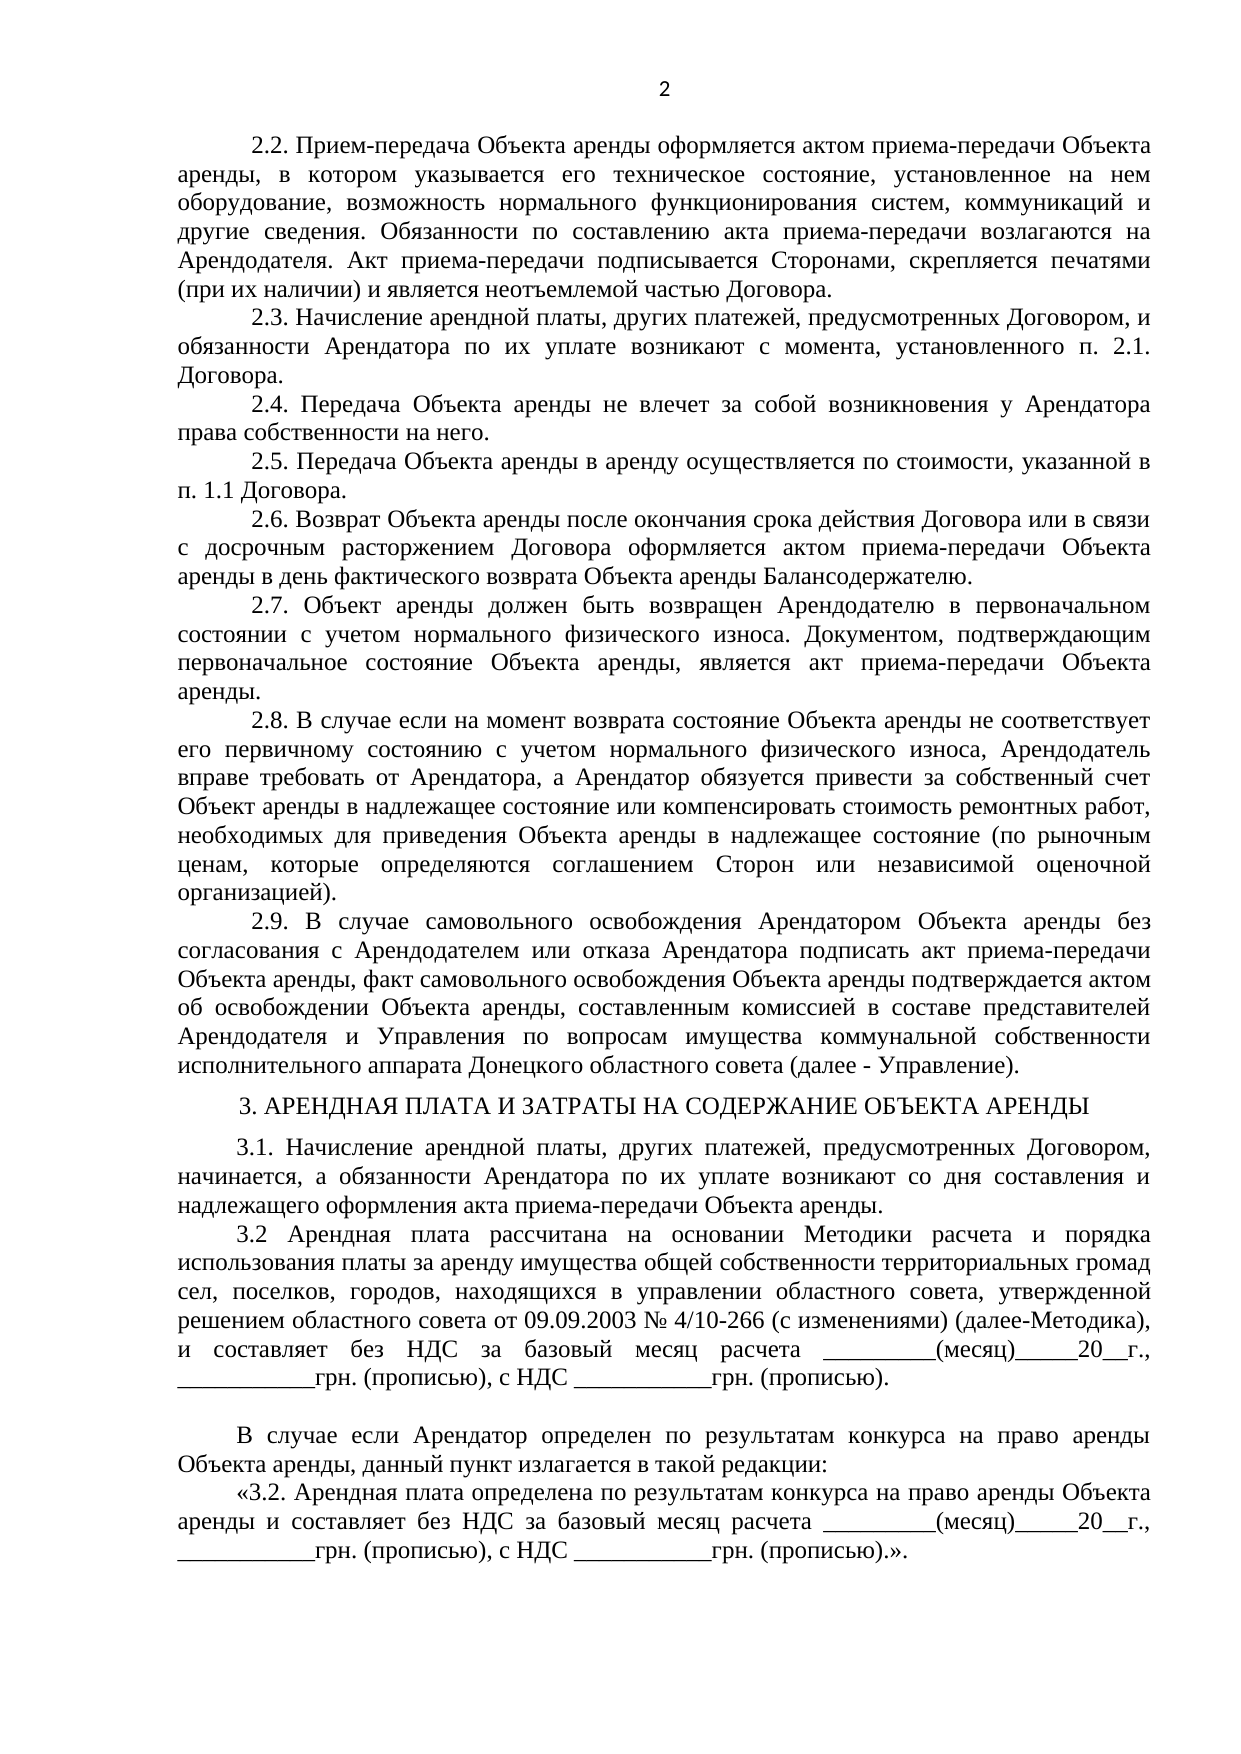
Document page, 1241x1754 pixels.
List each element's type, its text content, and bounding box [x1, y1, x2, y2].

text В случае если Арендатор определен по результатам конкурса на право аренды Объекта аренды, данный пункт излагается в такой редакции: [177, 1420, 1152, 1477]
text «3.2. Арендная плата определена по результатам конкурса на право аренды Объекта аренды и составляет без НДС за базовый месяц расчета _________(месяц)_____20__г., ___________грн. (прописью), с НДС ___________грн. (прописью).». [177, 1477, 1152, 1564]
text 2.8. В случае если на момент возврата состояние Объекта аренды не соответствует его первичному состоянию с учетом нормального физического износа, Арендодатель вправе требовать от Арендатора, а Арендатор обязуется привести за собственный счет Объект аренды в надлежащее состояние или компенсировать стоимость ремонтных работ, необходимых для приведения Объекта аренды в надлежащее состояние (по рыночным ценам, которые определяются соглашением Сторон или независимой оценочной организацией). [177, 705, 1152, 906]
text 2.3. Начисление арендной платы, других платежей, предусмотренных Договором, и обязанности Арендатора по их уплате возникают с момента, установленного п. 2.1. Договора. [177, 302, 1152, 389]
text 2.5. Передача Объекта аренды в аренду осуществляется по стоимости, указанной в п. 1.1 Договора. [177, 446, 1152, 504]
text 2.7. Объект аренды должен быть возвращен Арендодателю в первоначальном состоянии с учетом нормального физического износа. Документом, подтверждающим первоначальное состояние Объекта аренды, является акт приема-передачи Объекта аренды. [177, 590, 1152, 705]
text 3.1. Начисление арендной платы, других платежей, предусмотренных Договором, начинается, а обязанности Арендатора по их уплате возникают со дня составления и надлежащего оформления акта приема-передачи Объекта аренды. [177, 1132, 1152, 1219]
text 3. АРЕНДНАЯ ПЛАТА И ЗАТРАТЫ НА СОДЕРЖАНИЕ ОБЪЕКТА АРЕНДЫ [177, 1091, 1152, 1120]
text 2.9. В случае самовольного освобождения Арендатором Объекта аренды без согласования с Арендодателем или отказа Арендатора подписать акт приема-передачи Объекта аренды, факт самовольного освобождения Объекта аренды подтверждается актом об освобождении Объекта аренды, составленным комиссией в составе представителей Арендодателя и Управления по вопросам имущества коммунальной собственности исполнительного аппарата Донецкого областного совета (далее - Управление). [177, 906, 1152, 1079]
text 3.2 Арендная плата рассчитана на основании Методики расчета и порядка использования платы за аренду имущества общей собственности территориальных громад сел, поселков, городов, находящихся в управлении областного совета, утвержденной решением областного совета от 09.09.2003 № 4/10-266 (с изменениями) (далее-Методика), и составляет без НДС за базовый месяц расчета _________(месяц)_____20__г., ___________грн. (прописью), с НДС ___________грн. (прописью). [177, 1219, 1152, 1391]
text 2.6. Возврат Объекта аренды после окончания срока действия Договора или в связи с досрочным расторжением Договора оформляется актом приема-передачи Объекта аренды в день фактического возврата Объекта аренды Балансодержателю. [177, 504, 1152, 590]
text 2.4. Передача Объекта аренды не влечет за собой возникновения у Арендатора права собственности на него. [177, 389, 1152, 446]
text 2.2. Прием-передача Объекта аренды оформляется актом приема-передачи Объекта аренды, в котором указывается его техническое состояние, установленное на нем оборудование, возможность нормального функционирования систем, коммуникаций и другие сведения. Обязанности по составлению акта приема-передачи возлагаются на Арендодателя. Акт приема-передачи подписывается Сторонами, скрепляется печатями (при их наличии) и является неотъемлемой частью Договора. [177, 130, 1152, 302]
